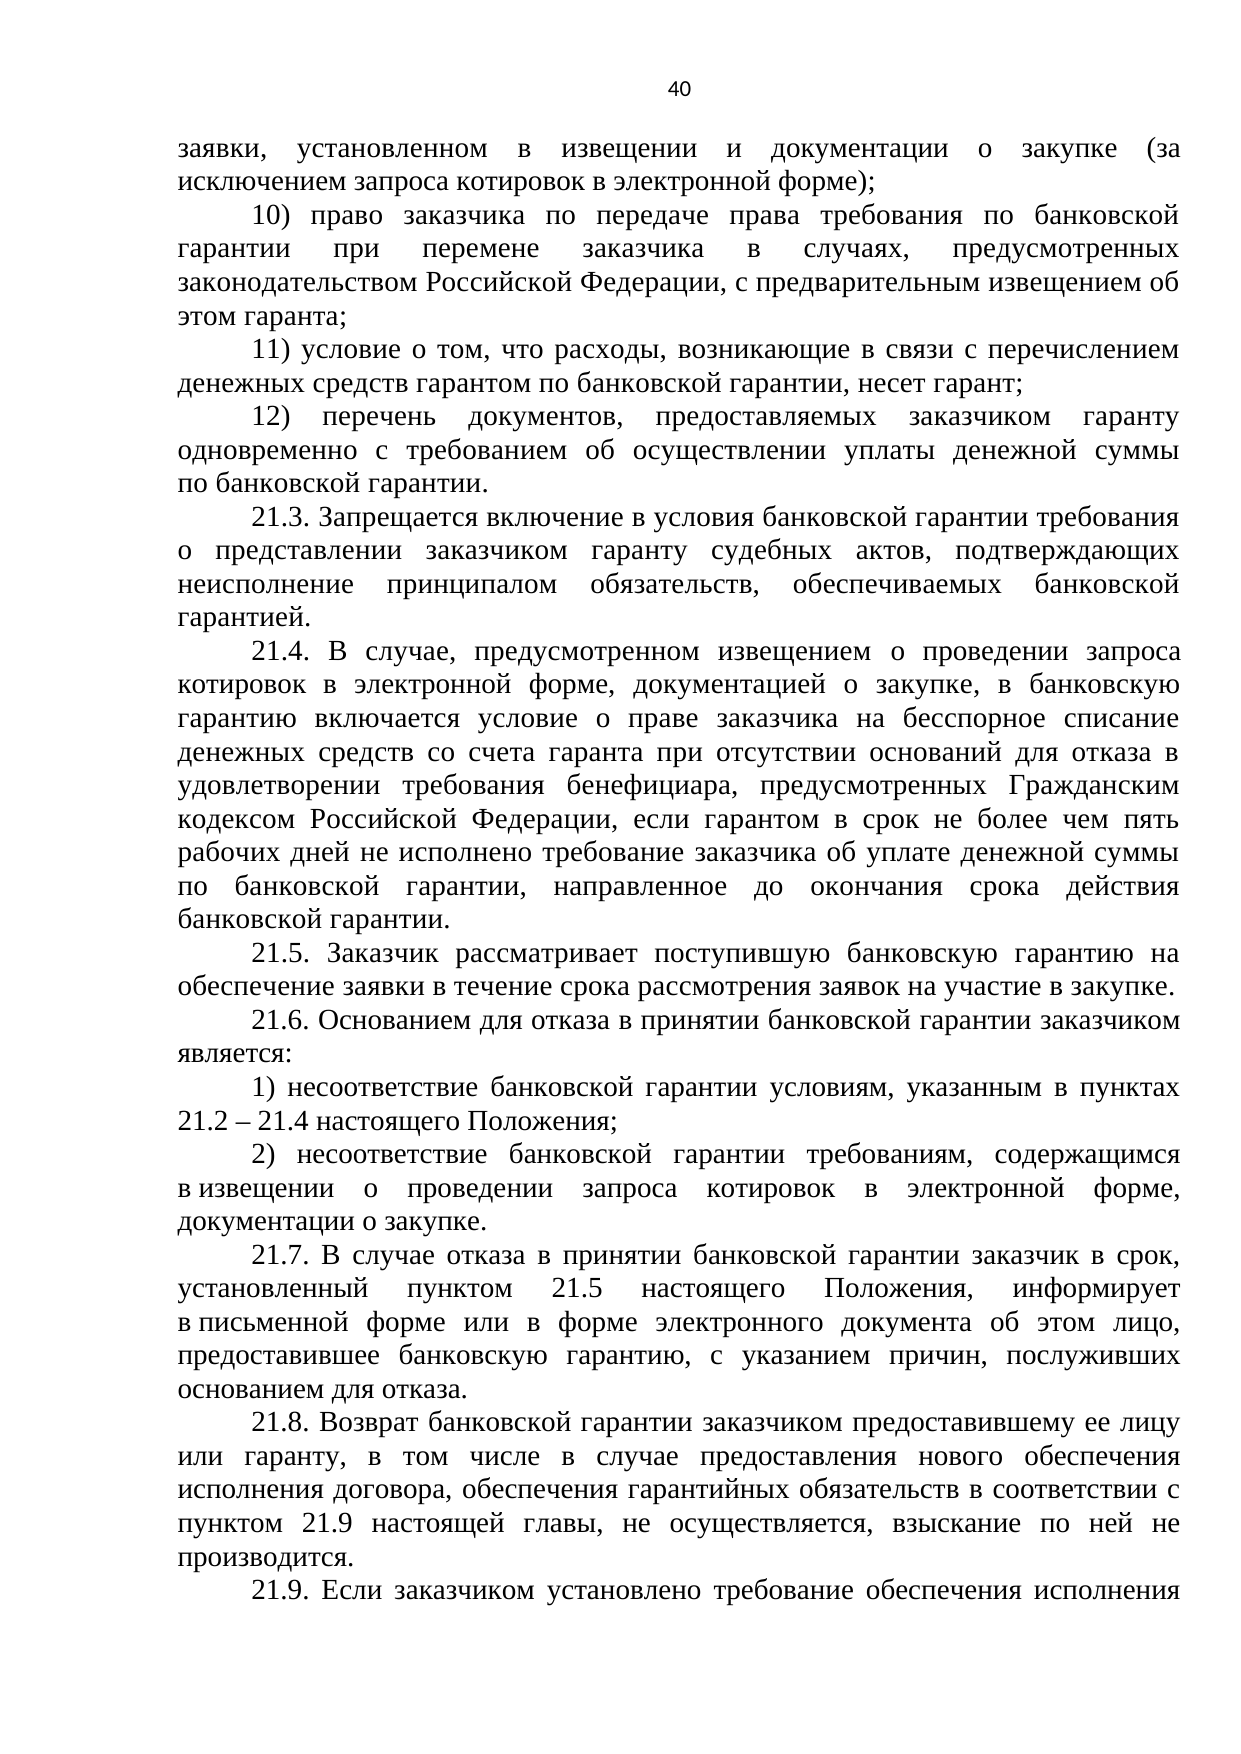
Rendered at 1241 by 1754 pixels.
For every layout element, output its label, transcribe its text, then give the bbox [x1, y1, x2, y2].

text 21.6. Основанием для отказа в принятии банковской гарантии заказчиком является: [177, 1002, 1181, 1069]
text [177, 130, 1181, 197]
text 21.4. В случае, предусмотренном извещением о проведении запроса котировок в электронной форме, документацией о закупке, в банковскую гарантию включается условие о праве заказчика на бесспорное списание денежных средств со счета гаранта при отсутствии оснований для отказа в удовлетворении требования бенефициара, предусмотренных Гражданским кодексом Российской Федерации, если гарантом в срок не более чем пять рабочих дней не исполнено требование заказчика об уплате денежной суммы по банковской гарантии, направленное до окончания срока действия банковской гарантии. [177, 633, 1181, 935]
text 12) перечень документов, предоставляемых заказчиком гаранту одновременно с требованием об осуществлении уплаты денежной суммы по банковской гарантии. [177, 398, 1181, 499]
text 21.8. Возврат банковской гарантии заказчиком предоставившему ее лицу или гаранту, в том числе в случае предоставления нового обеспечения исполнения договора, обеспечения гарантийных обязательств в соответствии с пунктом 21.9 настоящей главы, не осуществляется, взыскание по ней не производится. [177, 1404, 1181, 1572]
text 21.3. Запрещается включение в условия банковской гарантии требования о представлении заказчиком гаранту судебных актов, подтверждающих неисполнение принципалом обязательств, обеспечиваемых банковской гарантией. [177, 499, 1181, 633]
text 10) право заказчика по передаче права требования по банковской гарантии при перемене заказчика в случаях, предусмотренных законодательством Российской Федерации, с предварительным извещением об этом гаранта; [177, 197, 1181, 331]
text 11) условие о том, что расходы, возникающие в связи с перечислением денежных средств гарантом по банковской гарантии, несет гарант; [177, 331, 1181, 398]
text 21.5. Заказчик рассматривает поступившую банковскую гарантию на обеспечение заявки в течение срока рассмотрения заявок на участие в закупке. [177, 935, 1181, 1002]
text 1) несоответствие банковской гарантии условиям, указанным в пунктах 21.2 – 21.4 настоящего Положения; [177, 1069, 1181, 1136]
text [177, 1572, 1181, 1606]
text 2) несоответствие банковской гарантии требованиям, содержащимся в извещении о проведении запроса котировок в электронной форме, документации о закупке. [177, 1136, 1181, 1237]
text 21.7. В случае отказа в принятии банковской гарантии заказчик в срок, установленный пунктом 21.5 настоящего Положения, информирует в письменной форме или в форме электронного документа об этом лицо, предоставившее банковскую гарантию, с указанием причин, послуживших основанием для отказа. [177, 1237, 1181, 1404]
